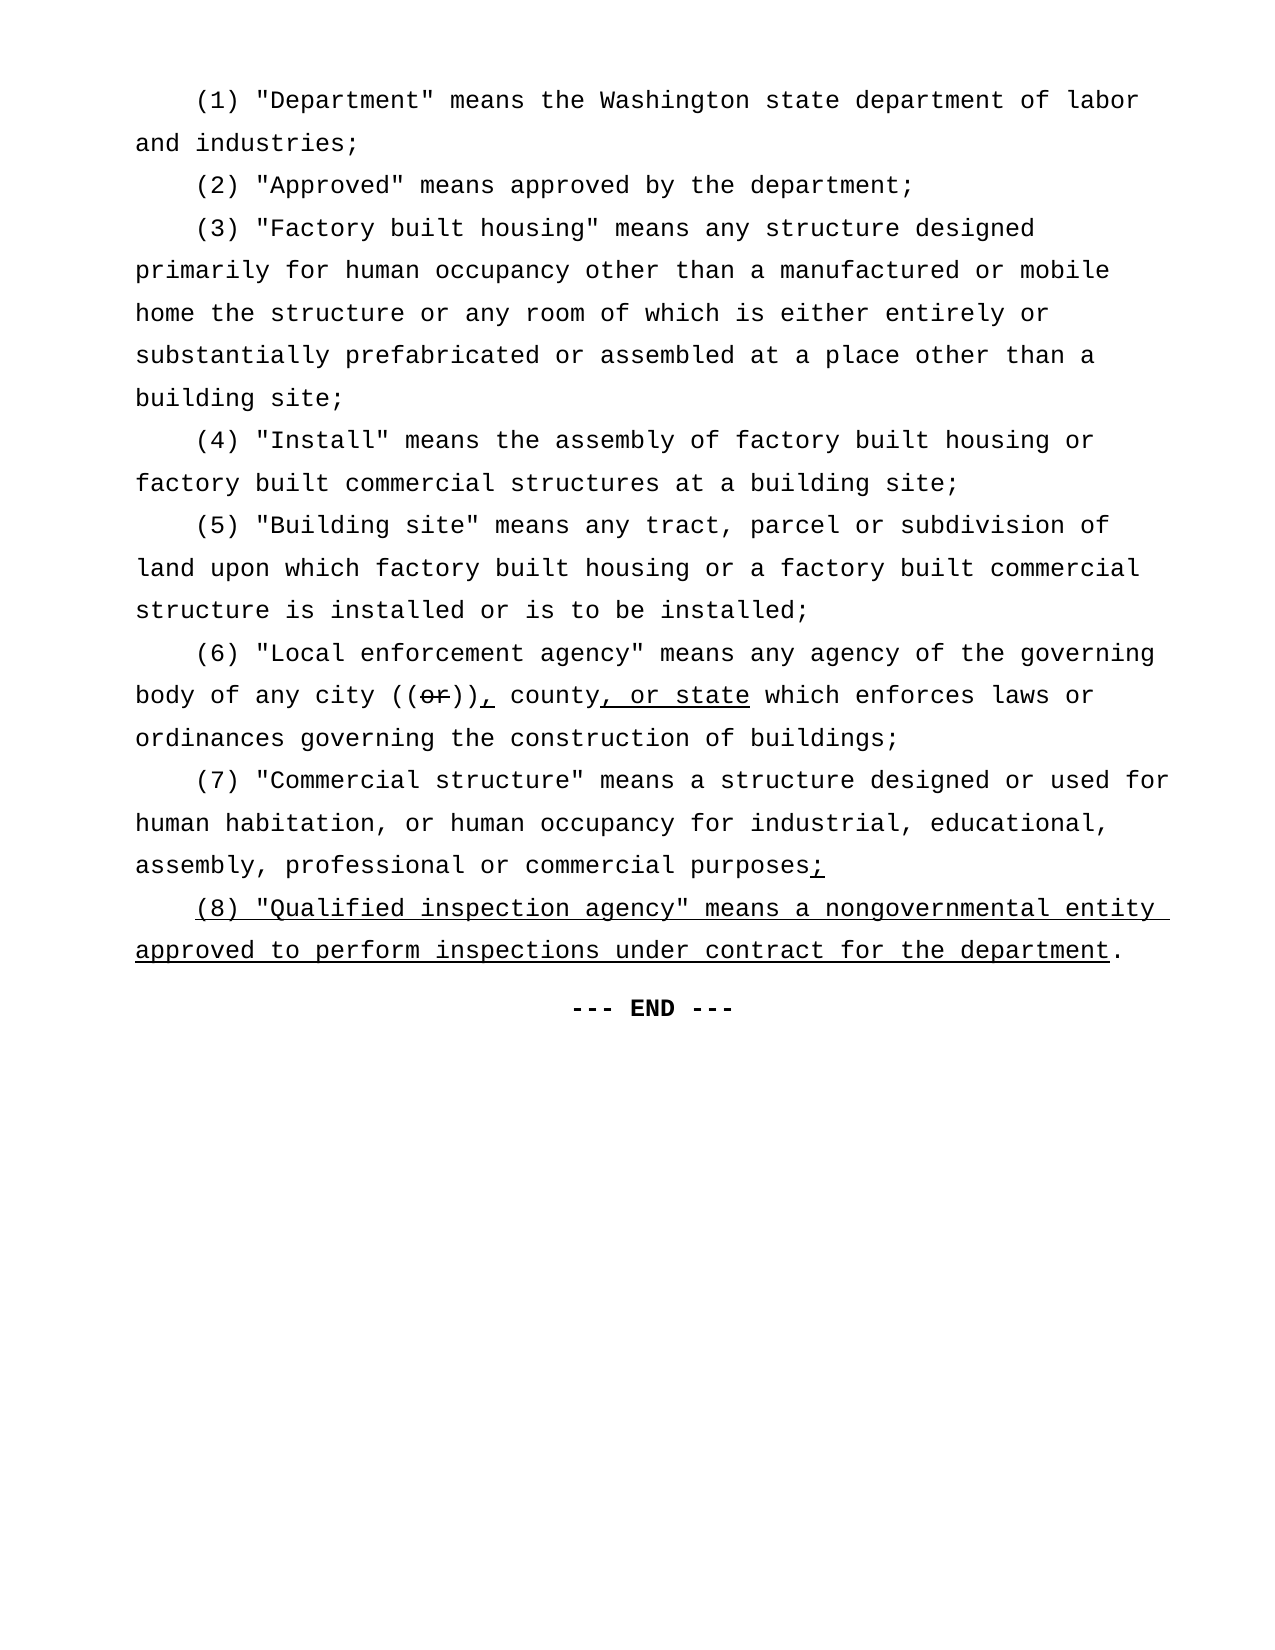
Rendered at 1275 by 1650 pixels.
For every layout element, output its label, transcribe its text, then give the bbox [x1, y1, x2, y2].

text (7) "Commercial structure" means a structure designed or used for human habitation, or human occupancy for industrial, educational, assembly, professional or commercial purposes; [135, 755, 1170, 882]
text (5) "Building site" means any tract, parcel or subdivision of land upon which factory built housing or a factory built commercial structure is installed or is to be installed; [135, 500, 1170, 627]
text --- END --- [135, 996, 1170, 1024]
text (1) "Department" means the Washington state department of labor and industries; [135, 75, 1170, 160]
text (4) "Install" means the assembly of factory built housing or factory built commercial structures at a building site; [135, 415, 1170, 500]
text (2) "Approved" means approved by the department; [135, 160, 1170, 202]
text (6) "Local enforcement agency" means any agency of the governing body of any city ((or)), county, or state which enforces laws or ordinances governing the construction of buildings; [135, 627, 1170, 755]
text (3) "Factory built housing" means any structure designed primarily for human occupancy other than a manufactured or mobile home the structure or any room of which is either entirely or substantially prefabricated or assembled at a place other than a building site; [135, 202, 1170, 415]
text (8) "Qualified inspection agency" means a nongovernmental entity approved to perform inspections under contract for the department. [135, 882, 1170, 967]
